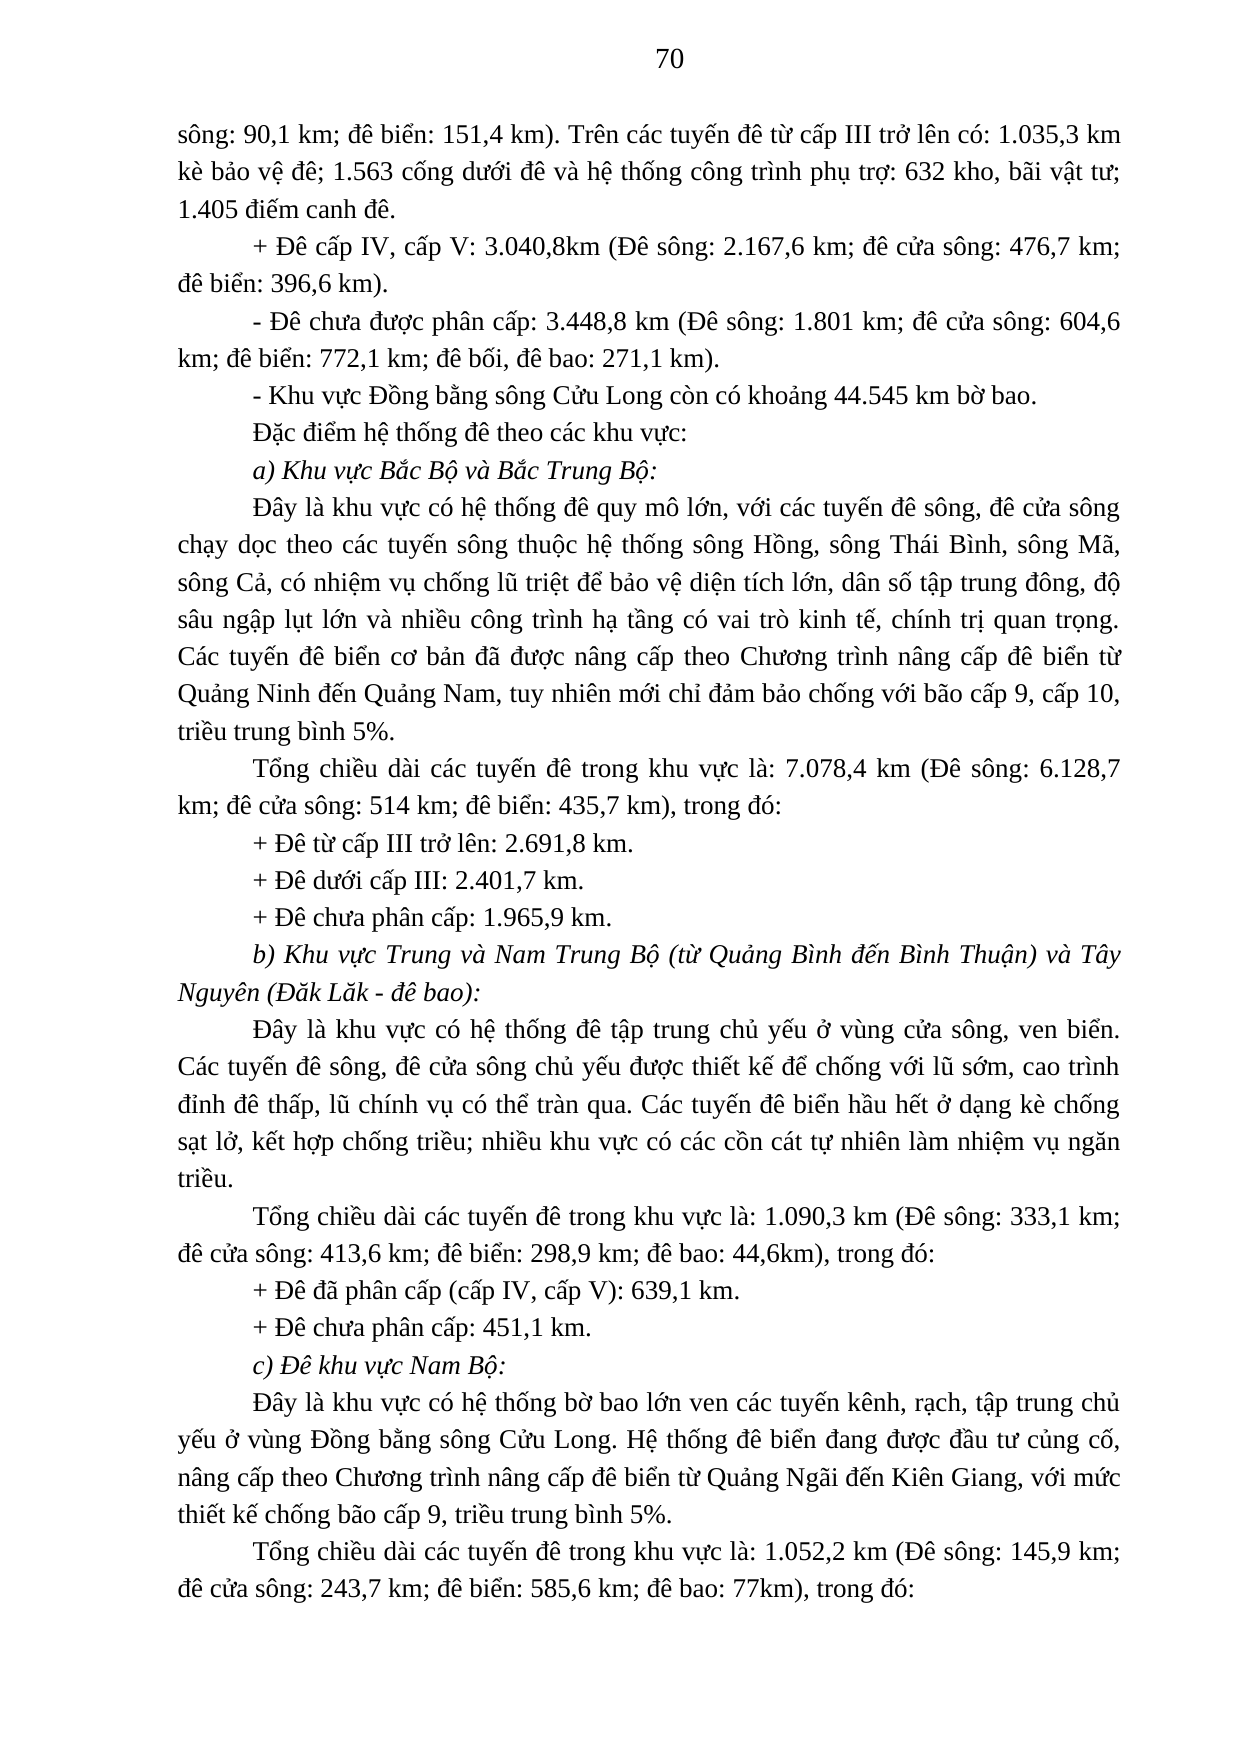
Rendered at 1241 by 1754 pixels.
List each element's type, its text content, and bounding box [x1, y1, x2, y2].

text + Đê từ cấp III trở lên: 2.691,8 km. [177, 827, 1122, 858]
text + Đê dưới cấp III: 2.401,7 km. [177, 864, 1122, 895]
text Tổng chiều dài các tuyến đê trong khu vực là: 1.052,2 km (Đê sông: 145,9 km; đê cửa sông: 243,7 km; đê biển: 585,6 km; đê bao: 77km), trong đó: [177, 1535, 1122, 1604]
text - Khu vực Đồng bằng sông Cửu Long còn có khoảng 44.545 km bờ bao. [177, 379, 1122, 410]
text + Đê đã phân cấp (cấp IV, cấp V): 639,1 km. [177, 1274, 1122, 1305]
text Đây là khu vực có hệ thống bờ bao lớn ven các tuyến kênh, rạch, tập trung chủ yếu ở vùng Đồng bằng sông Cửu Long. Hệ thống đê biển đang được đầu tư củng cố, nâng cấp theo Chương trình nâng cấp đê biển từ Quảng Ngãi đến Kiên Giang, với mức thiết kế chống bão cấp 9, triều trung bình 5%. [177, 1386, 1122, 1529]
text + Đê chưa phân cấp: 1.965,9 km. [177, 901, 1122, 932]
text c) Đê khu vực Nam Bộ: [177, 1349, 1122, 1380]
text Đây là khu vực có hệ thống đê quy mô lớn, với các tuyến đê sông, đê cửa sông chạy dọc theo các tuyến sông thuộc hệ thống sông Hồng, sông Thái Bình, sông Mã, sông Cả, có nhiệm vụ chống lũ triệt để bảo vệ diện tích lớn, dân số tập trung đông, độ sâu ngập lụt lớn và nhiều công trình hạ tầng có vai trò kinh tế, chính trị quan trọng. Các tuyến đê biển cơ bản đã được nâng cấp theo Chương trình nâng cấp đê biển từ Quảng Ninh đến Quảng Nam, tuy nhiên mới chỉ đảm bảo chống với bão cấp 9, cấp 10, triều trung bình 5%. [177, 491, 1122, 746]
text + Đê chưa phân cấp: 451,1 km. [177, 1311, 1122, 1343]
text - Đê chưa được phân cấp: 3.448,8 km (Đê sông: 1.801 km; đê cửa sông: 604,6 km; đê biển: 772,1 km; đê bối, đê bao: 271,1 km). [177, 304, 1122, 373]
text Đặc điểm hệ thống đê theo các khu vực: [177, 416, 1122, 448]
text a) Khu vực Bắc Bộ và Bắc Trung Bộ: [177, 454, 1122, 485]
text Đây là khu vực có hệ thống đê tập trung chủ yếu ở vùng cửa sông, ven biển. Các tuyến đê sông, đê cửa sông chủ yếu được thiết kế để chống với lũ sớm, cao trình đỉnh đê thấp, lũ chính vụ có thể tràn qua. Các tuyến đê biển hầu hết ở dạng kè chống sạt lở, kết hợp chống triều; nhiều khu vực có các cồn cát tự nhiên làm nhiệm vụ ngăn triều. [177, 1013, 1122, 1193]
text Tổng chiều dài các tuyến đê trong khu vực là: 7.078,4 km (Đê sông: 6.128,7 km; đê cửa sông: 514 km; đê biển: 435,7 km), trong đó: [177, 752, 1122, 821]
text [177, 118, 1122, 224]
text b) Khu vực Trung và Nam Trung Bộ (từ Quảng Bình đến Bình Thuận) và Tây Nguyên (Đăk Lăk - đê bao): [177, 938, 1122, 1007]
text + Đê cấp IV, cấp V: 3.040,8km (Đê sông: 2.167,6 km; đê cửa sông: 476,7 km; đê biển: 396,6 km). [177, 230, 1122, 298]
text Tổng chiều dài các tuyến đê trong khu vực là: 1.090,3 km (Đê sông: 333,1 km; đê cửa sông: 413,6 km; đê biển: 298,9 km; đê bao: 44,6km), trong đó: [177, 1199, 1122, 1268]
